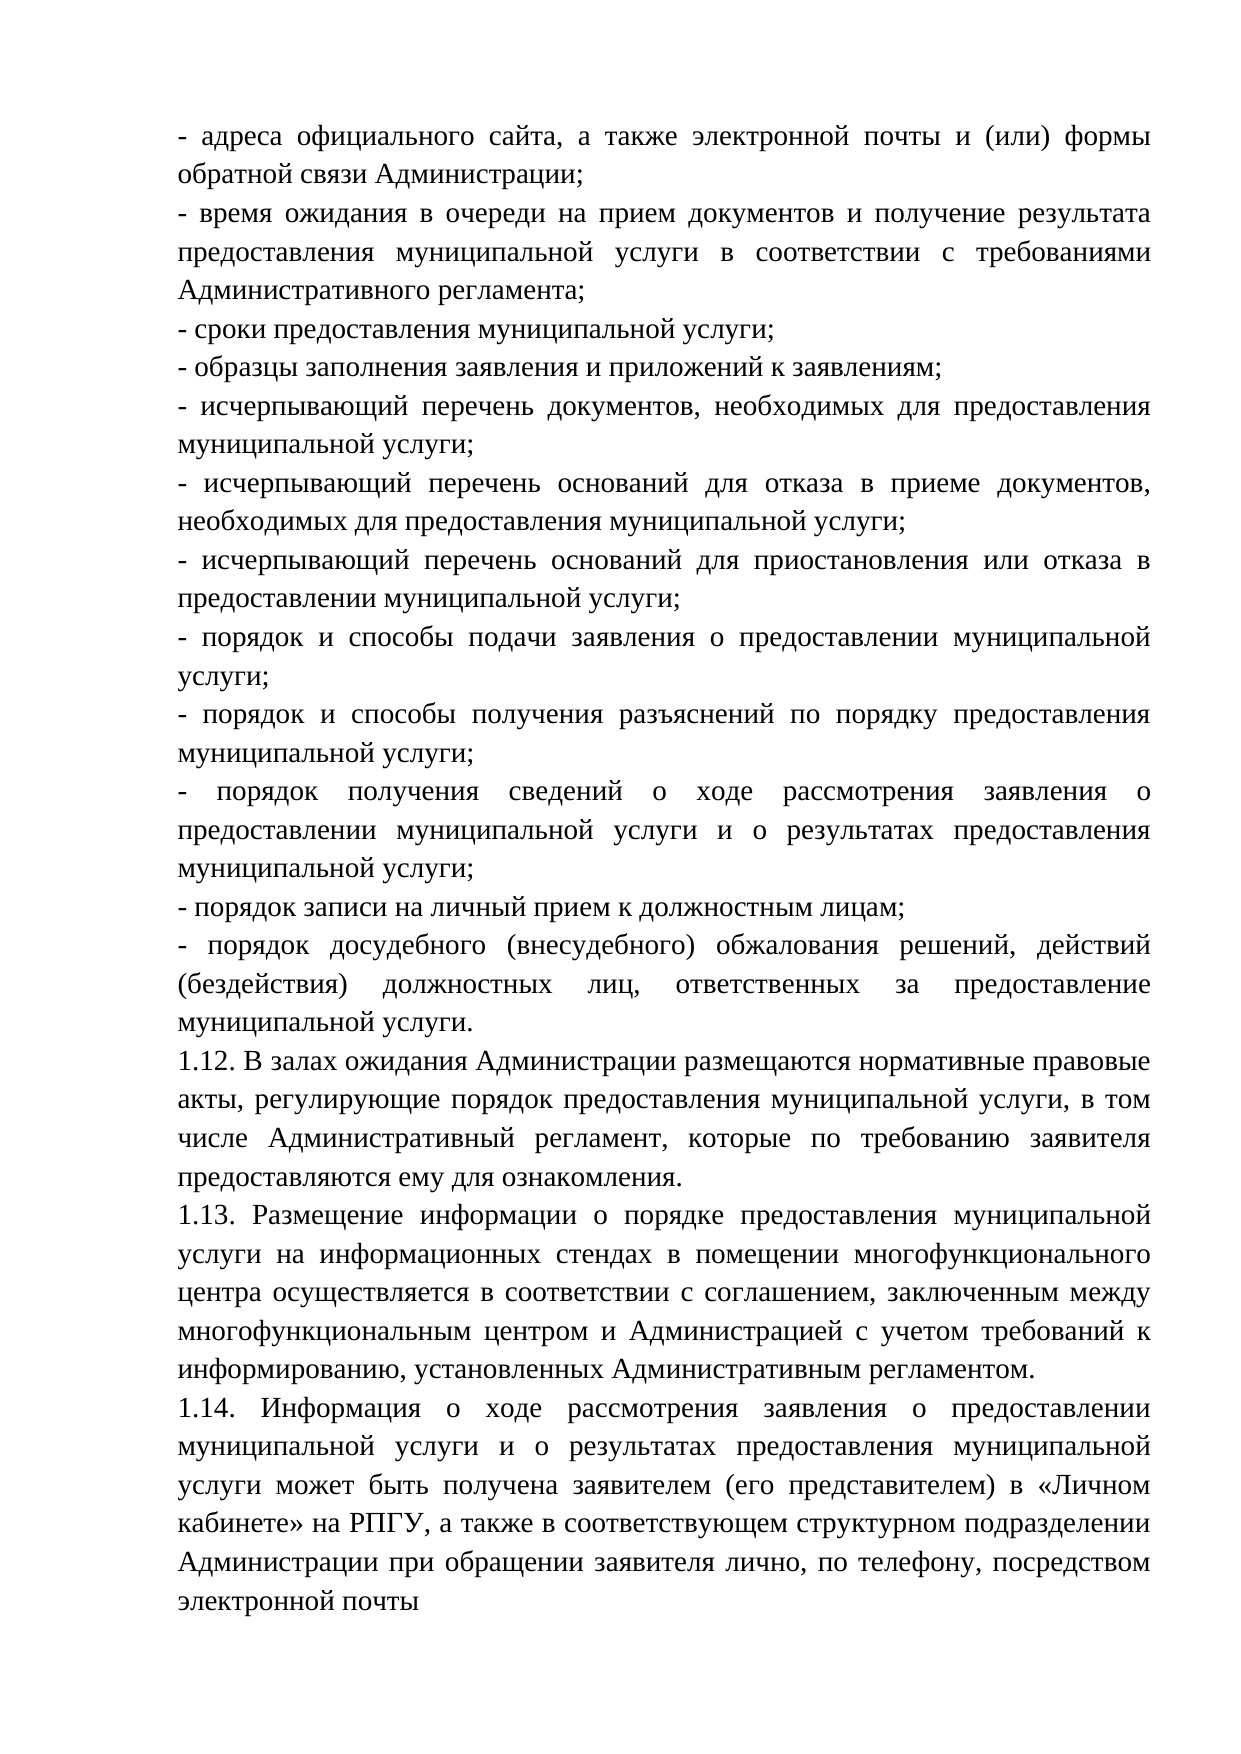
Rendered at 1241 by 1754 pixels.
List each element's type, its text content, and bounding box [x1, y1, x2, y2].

text - время ожидания в очереди на прием документов и получение результата предоставления муниципальной услуги в соответствии с требованиями Административного регламента; [177, 195, 1152, 306]
text - порядок получения сведений о ходе рассмотрения заявления о предоставлении муниципальной услуги и о результатах предоставления муниципальной услуги; [177, 773, 1152, 884]
text - исчерпывающий перечень оснований для приостановления или отказа в предоставлении муниципальной услуги; [177, 542, 1152, 614]
text - исчерпывающий перечень документов, необходимых для предоставления муниципальной услуги; [177, 388, 1152, 460]
text - порядок записи на личный прием к должностным лицам; [177, 889, 1152, 922]
text - порядок и способы получения разъяснений по порядку предоставления муниципальной услуги; [177, 696, 1152, 768]
text 1.12. В залах ожидания Администрации размещаются нормативные правовые акты, регулирующие порядок предоставления муниципальной услуги, в том числе Административный регламент, которые по требованию заявителя предоставляются ему для ознакомления. [177, 1043, 1152, 1192]
text 1.14. Информация о ходе рассмотрения заявления о предоставлении муниципальной услуги и о результатах предоставления муниципальной услуги может быть получена заявителем (его представителем) в «Личном кабинете» на РПГУ, а также в соответствующем структурном подразделении Администрации при обращении заявителя лично, по телефону, посредством электронной почты [177, 1390, 1152, 1616]
text - адреса официального сайта, а также электронной почты и (или) формы обратной связи Администрации; [177, 118, 1152, 190]
text - образцы заполнения заявления и приложений к заявлениям; [177, 349, 1152, 383]
text - сроки предоставления муниципальной услуги; [177, 311, 1152, 344]
text - исчерпывающий перечень оснований для отказа в приеме документов, необходимых для предоставления муниципальной услуги; [177, 465, 1152, 537]
text - порядок досудебного (внесудебного) обжалования решений, действий (бездействия) должностных лиц, ответственных за предоставление муниципальной услуги. [177, 927, 1152, 1038]
text 1.13. Размещение информации о порядке предоставления муниципальной услуги на информационных стендах в помещении многофункционального центра осуществляется в соответствии с соглашением, заключенным между многофункциональным центром и Администрацией с учетом требований к информированию, установленных Административным регламентом. [177, 1197, 1152, 1385]
text - порядок и способы подачи заявления о предоставлении муниципальной услуги; [177, 619, 1152, 691]
